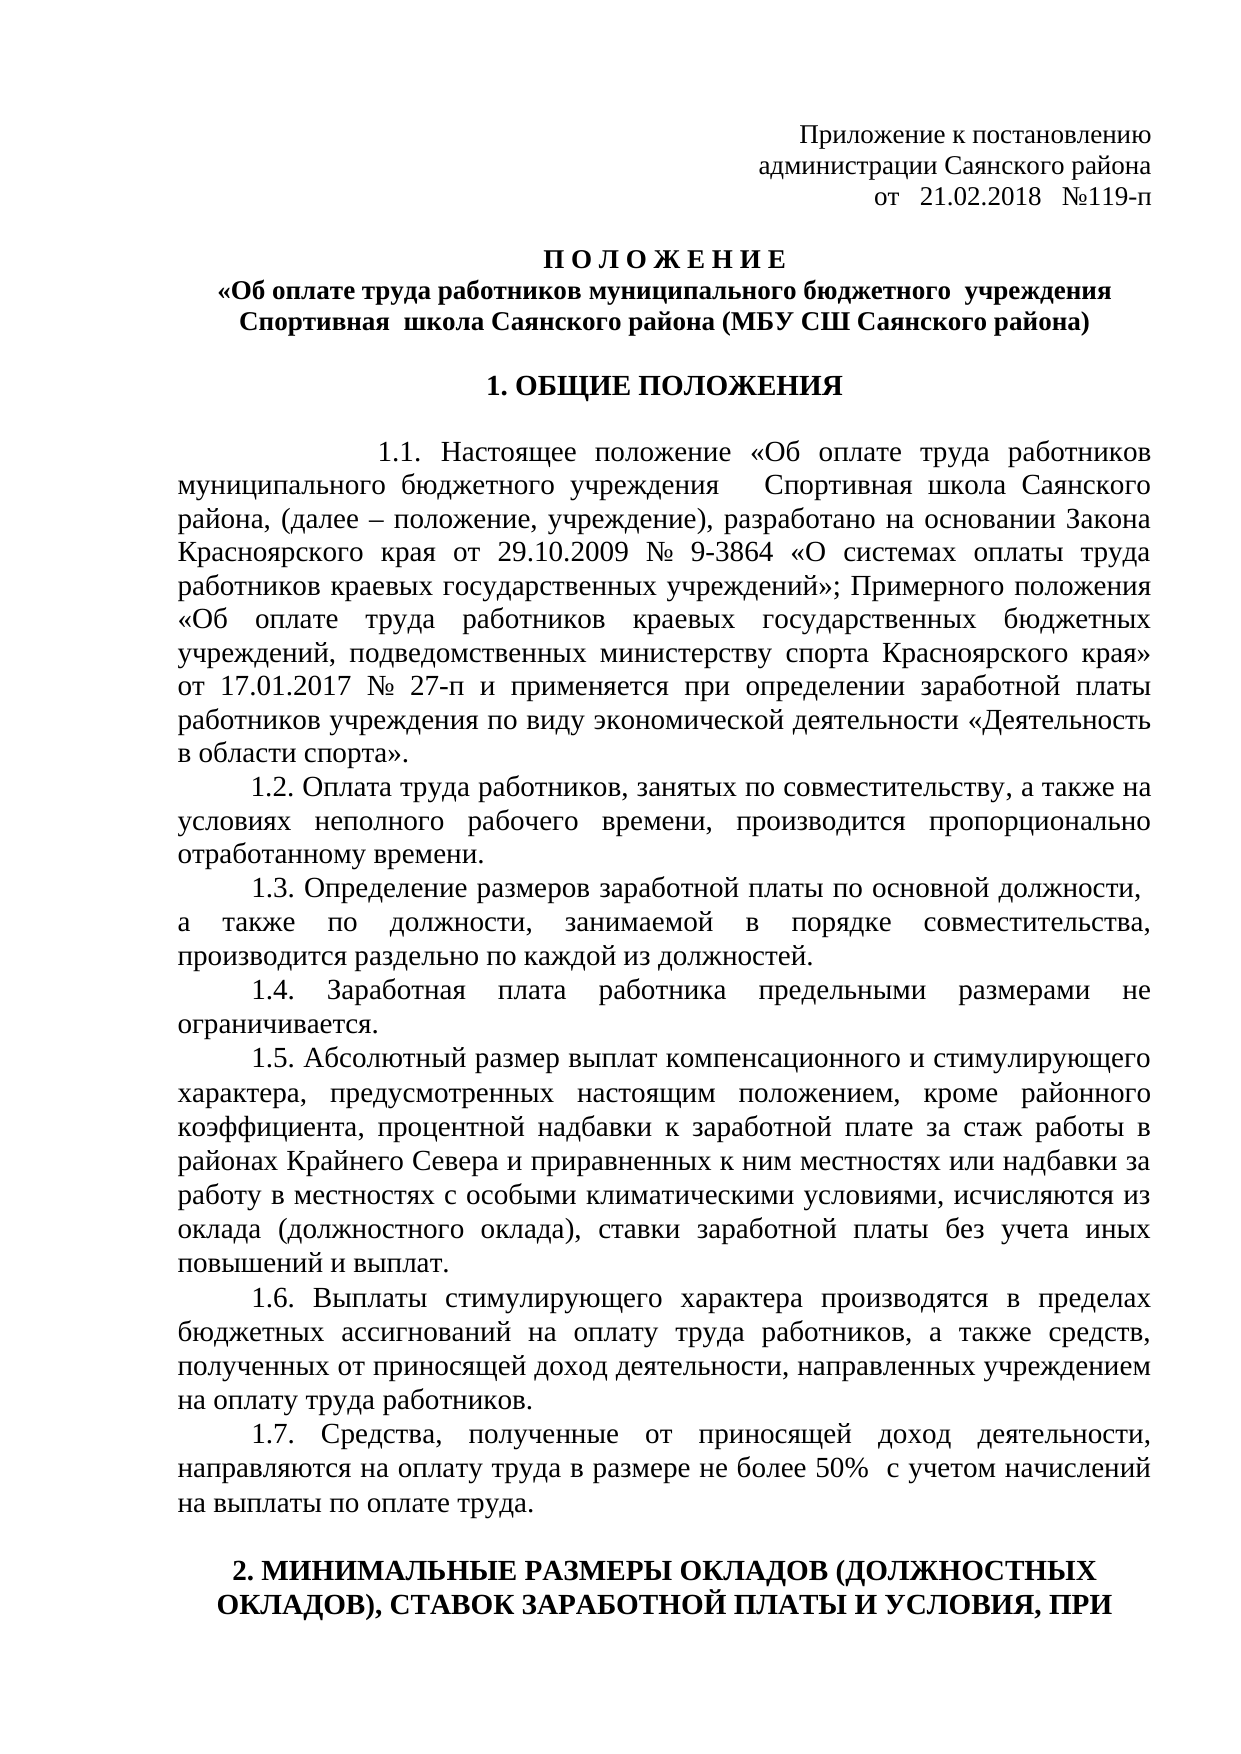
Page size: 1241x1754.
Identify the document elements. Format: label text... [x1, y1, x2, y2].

text администрации Саянского района [177, 149, 1152, 180]
subtitle 1. ОБЩИЕ ПОЛОЖЕНИЯ [177, 368, 1152, 401]
text 1.2. Оплата труда работников, занятых по совместительству, а также на условиях неполного рабочего времени, производится пропорционально отработанному времени. [177, 769, 1152, 870]
text 1.6. Выплаты стимулирующего характера производятся в пределах бюджетных ассигнований на оплату труда работников, а также средств, полученных от приносящей доход деятельности, направленных учреждением на оплату труда работников. [177, 1280, 1152, 1416]
text 1.7. Средства, полученные от приносящей доход деятельности, направляются на оплату труда в размере не более 50% с учетом начислений на выплаты по оплате труда. [177, 1416, 1152, 1518]
text Приложение к постановлению [177, 118, 1152, 149]
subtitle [177, 1553, 1152, 1621]
text 1.3. Определение размеров заработной платы по основной должности, а также по должности, занимаемой в порядке совместительства, производится раздельно по каждой из должностей. [177, 870, 1152, 972]
text П О Л О Ж Е Н И Е [177, 243, 1152, 274]
text 1.1. Настоящее положение «Об оплате труда работников муниципального бюджетного учреждения Спортивная школа Саянского района, (далее – положение, учреждение), разработано на основании Закона Красноярского края от 29.10.2009 № 9-3864 «О системах оплаты труда работников краевых государственных учреждений»; Примерного положения «Об оплате труда работников краевых государственных бюджетных учреждений, подведомственных министерству спорта Красноярского края» от 17.01.2017 № 27-п и применяется при определении заработной платы работников учреждения по виду экономической деятельности «Деятельность в области спорта». [177, 434, 1152, 769]
text от 21.02.2018 №119-п [177, 180, 1152, 212]
text 1.5. Абсолютный размер выплат компенсационного и стимулирующего характера, предусмотренных настоящим положением, кроме районного коэффициента, процентной надбавки к заработной плате за стаж работы в районах Крайнего Севера и приравненных к ним местностях или надбавки за работу в местностях с особыми климатическими условиями, исчисляются из оклада (должностного оклада), ставки заработной платы без учета иных повышений и выплат. [177, 1041, 1152, 1279]
text «Об оплате труда работников муниципального бюджетного учреждения Спортивная школа Саянского района (МБУ СШ Саянского района) [177, 274, 1152, 336]
text 1.4. Заработная плата работника предельными размерами не ограничивается. [177, 972, 1152, 1040]
